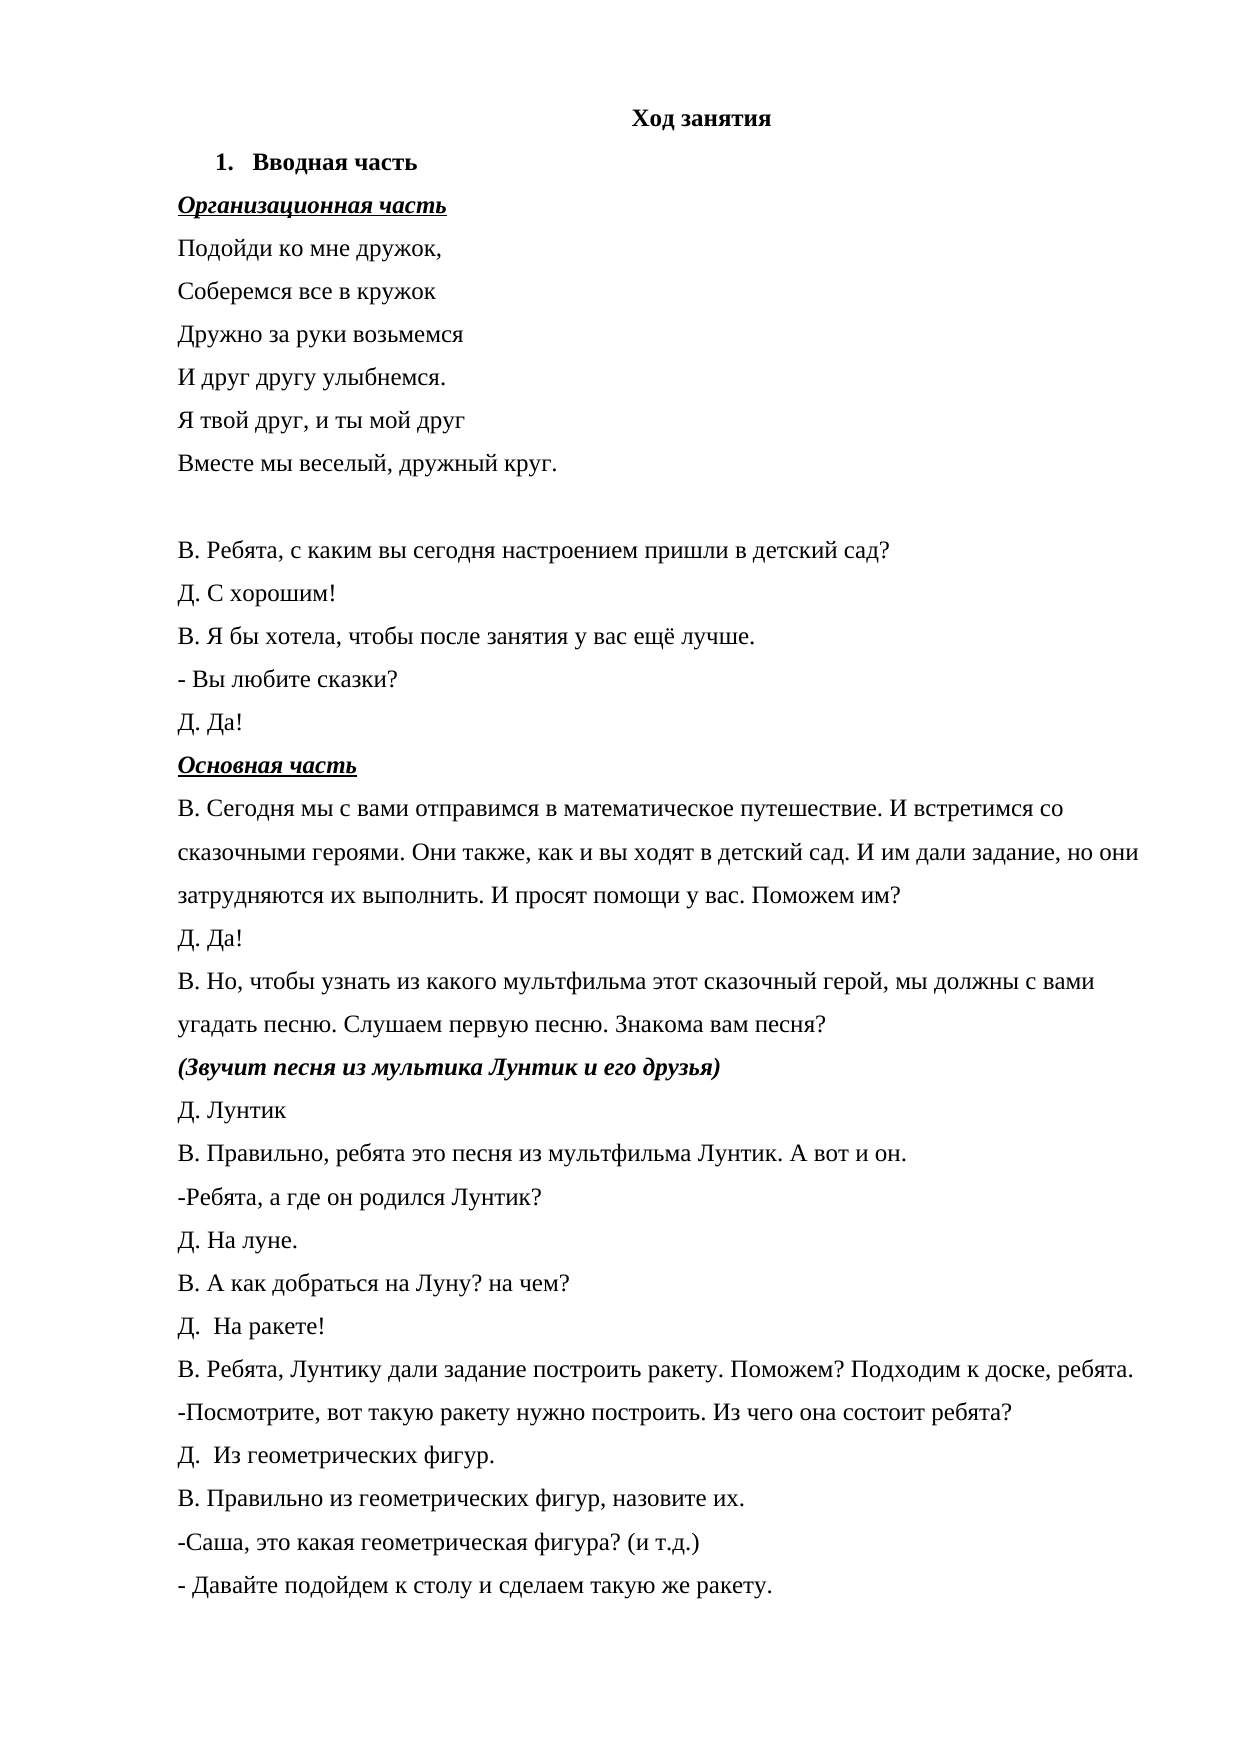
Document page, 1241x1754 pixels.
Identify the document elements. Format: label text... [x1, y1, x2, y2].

text Д. С хорошим! [177, 578, 1152, 607]
text Д. Лунтик [177, 1095, 1152, 1124]
text В. Ребята, с каким вы сегодня настроением пришли в детский сад? [177, 535, 1152, 563]
list Вводная часть [215, 147, 1152, 175]
text Д. Да! [177, 707, 1152, 736]
text Я твой друг, и ты мой друг [177, 405, 1152, 434]
text В. Я бы хотела, чтобы после занятия у вас ещё лучше. [177, 621, 1152, 650]
text Вместе мы веселый, дружный круг. [177, 448, 1152, 477]
text Соберемся все в кружок [177, 276, 1152, 305]
text -Посмотрите, вот такую ракету нужно построить. Из чего она состоит ребята? [177, 1397, 1152, 1426]
text В. Сегодня мы с вами отправимся в математическое путешествие. И встретимся со сказочными героями. Они также, как и вы ходят в детский сад. И им дали задание, но они затрудняются их выполнить. И просят помощи у вас. Поможем им? [177, 793, 1152, 908]
text - Вы любите сказки? [177, 664, 1152, 693]
text -Саша, это какая геометрическая фигура? (и т.д.) [177, 1527, 1152, 1555]
text -Ребята, а где он родился Лунтик? [177, 1182, 1152, 1210]
text Дружно за руки возьмемся [177, 319, 1152, 348]
text В. Правильно из геометрических фигур, назовите их. [177, 1483, 1152, 1512]
text - Давайте подойдем к столу и сделаем такую же ракету. [177, 1570, 1152, 1598]
text Ход занятия [177, 103, 1152, 132]
text И друг другу улыбнемся. [177, 362, 1152, 391]
text В. Правильно, ребята это песня из мультфильма Лунтик. А вот и он. [177, 1138, 1152, 1167]
text Подойди ко мне дружок, [177, 233, 1152, 262]
text Д. Да! [177, 923, 1152, 952]
text Д. На ракете! [177, 1311, 1152, 1340]
text Д. Из геометрических фигур. [177, 1440, 1152, 1469]
text Основная часть [177, 750, 1152, 779]
text В. Ребята, Лунтику дали задание построить ракету. Поможем? Подходим к доске, ребята. [177, 1354, 1152, 1383]
text (Звучит песня из мультика Лунтик и его друзья) [177, 1052, 1152, 1081]
text Д. На луне. [177, 1225, 1152, 1253]
text В. Но, чтобы узнать из какого мультфильма этот сказочный герой, мы должны с вами угадать песню. Слушаем первую песню. Знакома вам песня? [177, 966, 1152, 1038]
text В. А как добраться на Луну? на чем? [177, 1268, 1152, 1297]
text Организационная часть [177, 190, 1152, 218]
